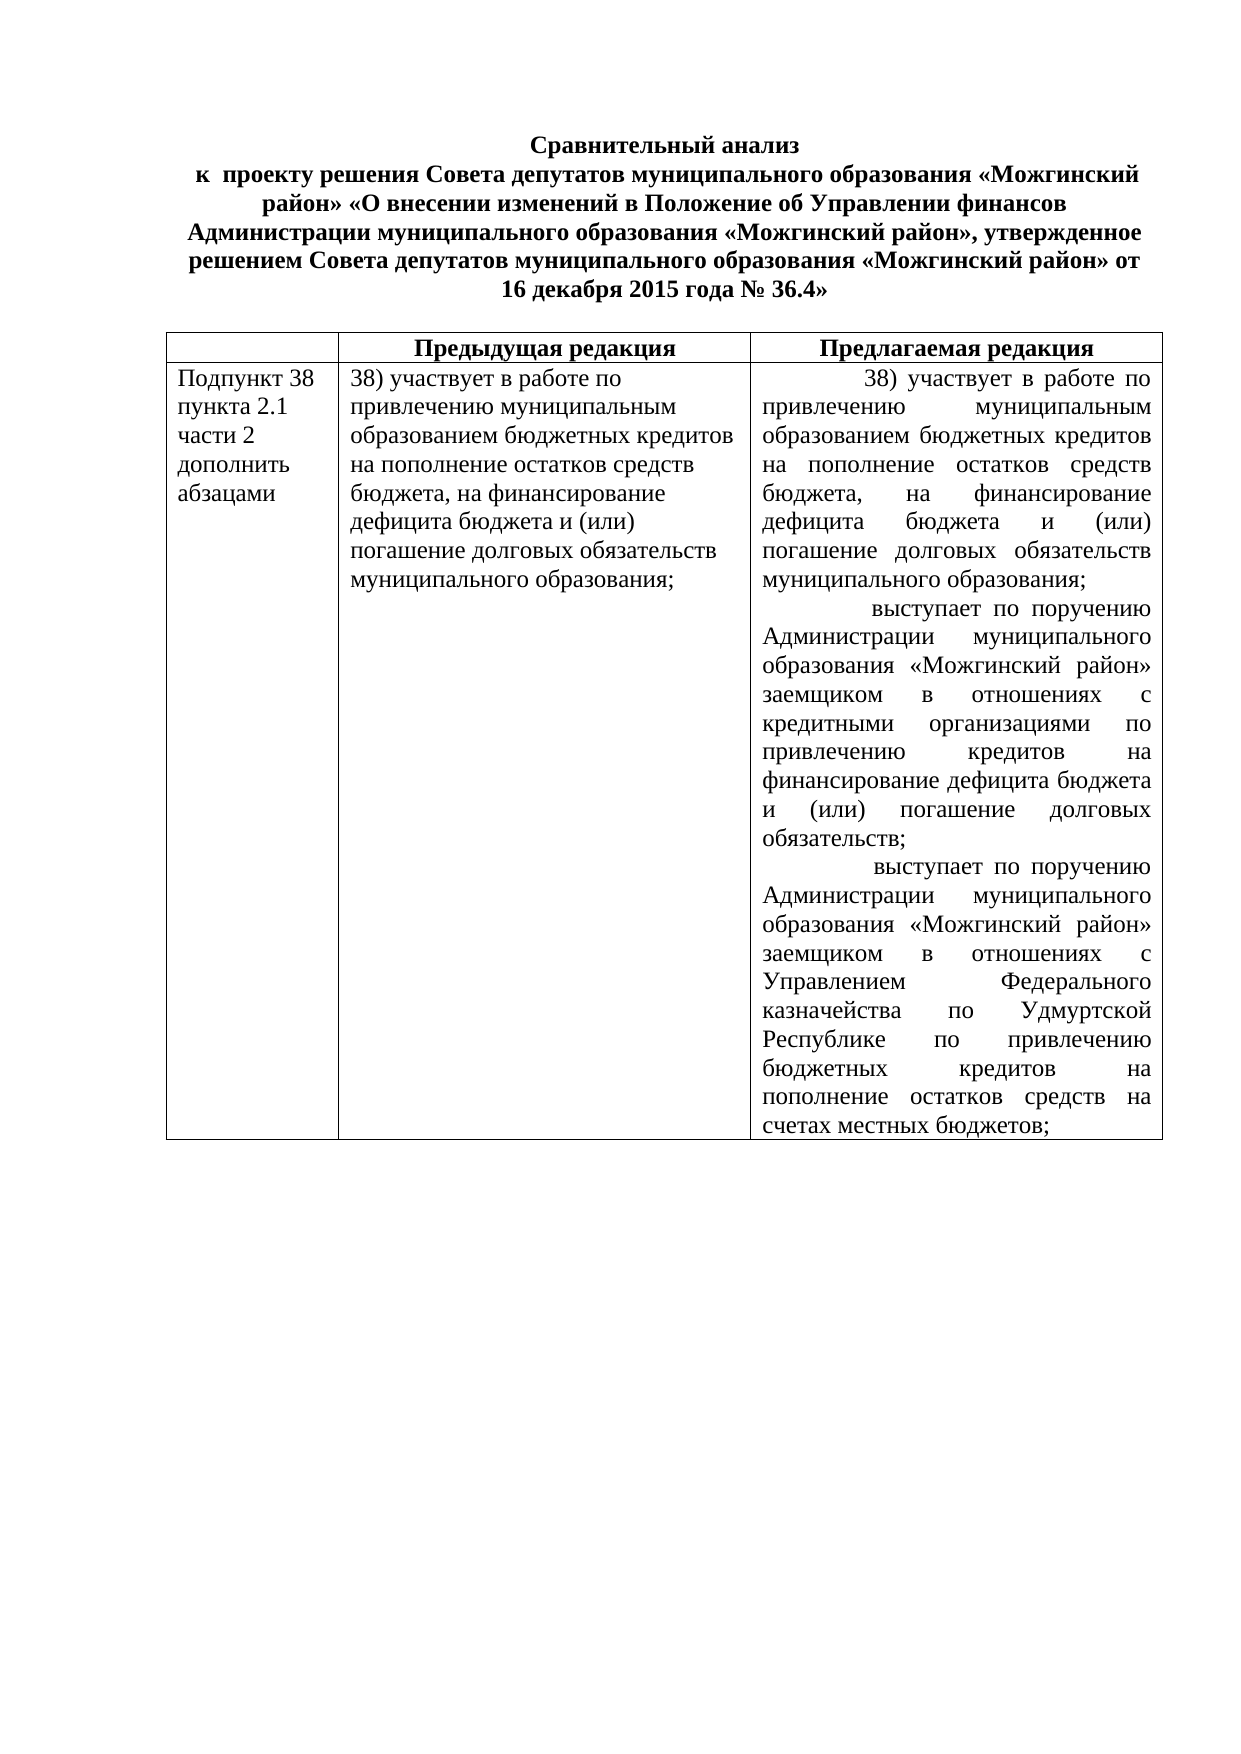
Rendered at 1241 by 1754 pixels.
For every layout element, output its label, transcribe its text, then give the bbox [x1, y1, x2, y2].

table_cell 38) участвует в работе по привлечению муниципальным образованием бюджетных кредитов на пополнение остатков средств бюджета, на финансирование дефицита бюджета и (или) погашение долговых обязательств муниципального образования; [339, 363, 750, 1139]
table_header [167, 333, 338, 362]
table_cell Подпункт 38 пункта 2.1 части 2 дополнить абзацами [167, 363, 338, 1139]
text к проекту решения Совета депутатов муниципального образования «Можгинский район» «О внесении изменений в Положение об Управлении финансов Администрации муниципального образования «Можгинский район», утвержденное решением Совета депутатов муниципального образования «Можгинский район» от 16 декабря 2015 года № 36.4» [177, 159, 1152, 303]
table_header Предыдущая редакция [339, 333, 750, 362]
text Сравнительный анализ [177, 131, 1152, 159]
table_cell 38) участвует в работе по привлечению муниципальным образованием бюджетных кредитов на пополнение остатков средств бюджета, на финансирование дефицита бюджета и (или) погашение долговых обязательств муниципального образования; выступает по поручению Администрации муниципального образования «Можгинский район» заемщиком в отношениях с кредитными организациями по привлечению кредитов на финансирование дефицита бюджета и (или) погашение долговых обязательств; выступает по поручению Администрации муниципального образования «Можгинский район» заемщиком в отношениях с Управлением Федерального казначейства по Удмуртской Республике по привлечению бюджетных кредитов на пополнение остатков средств на счетах местных бюджетов; [751, 363, 1162, 1139]
table_header Предлагаемая редакция [751, 333, 1162, 362]
